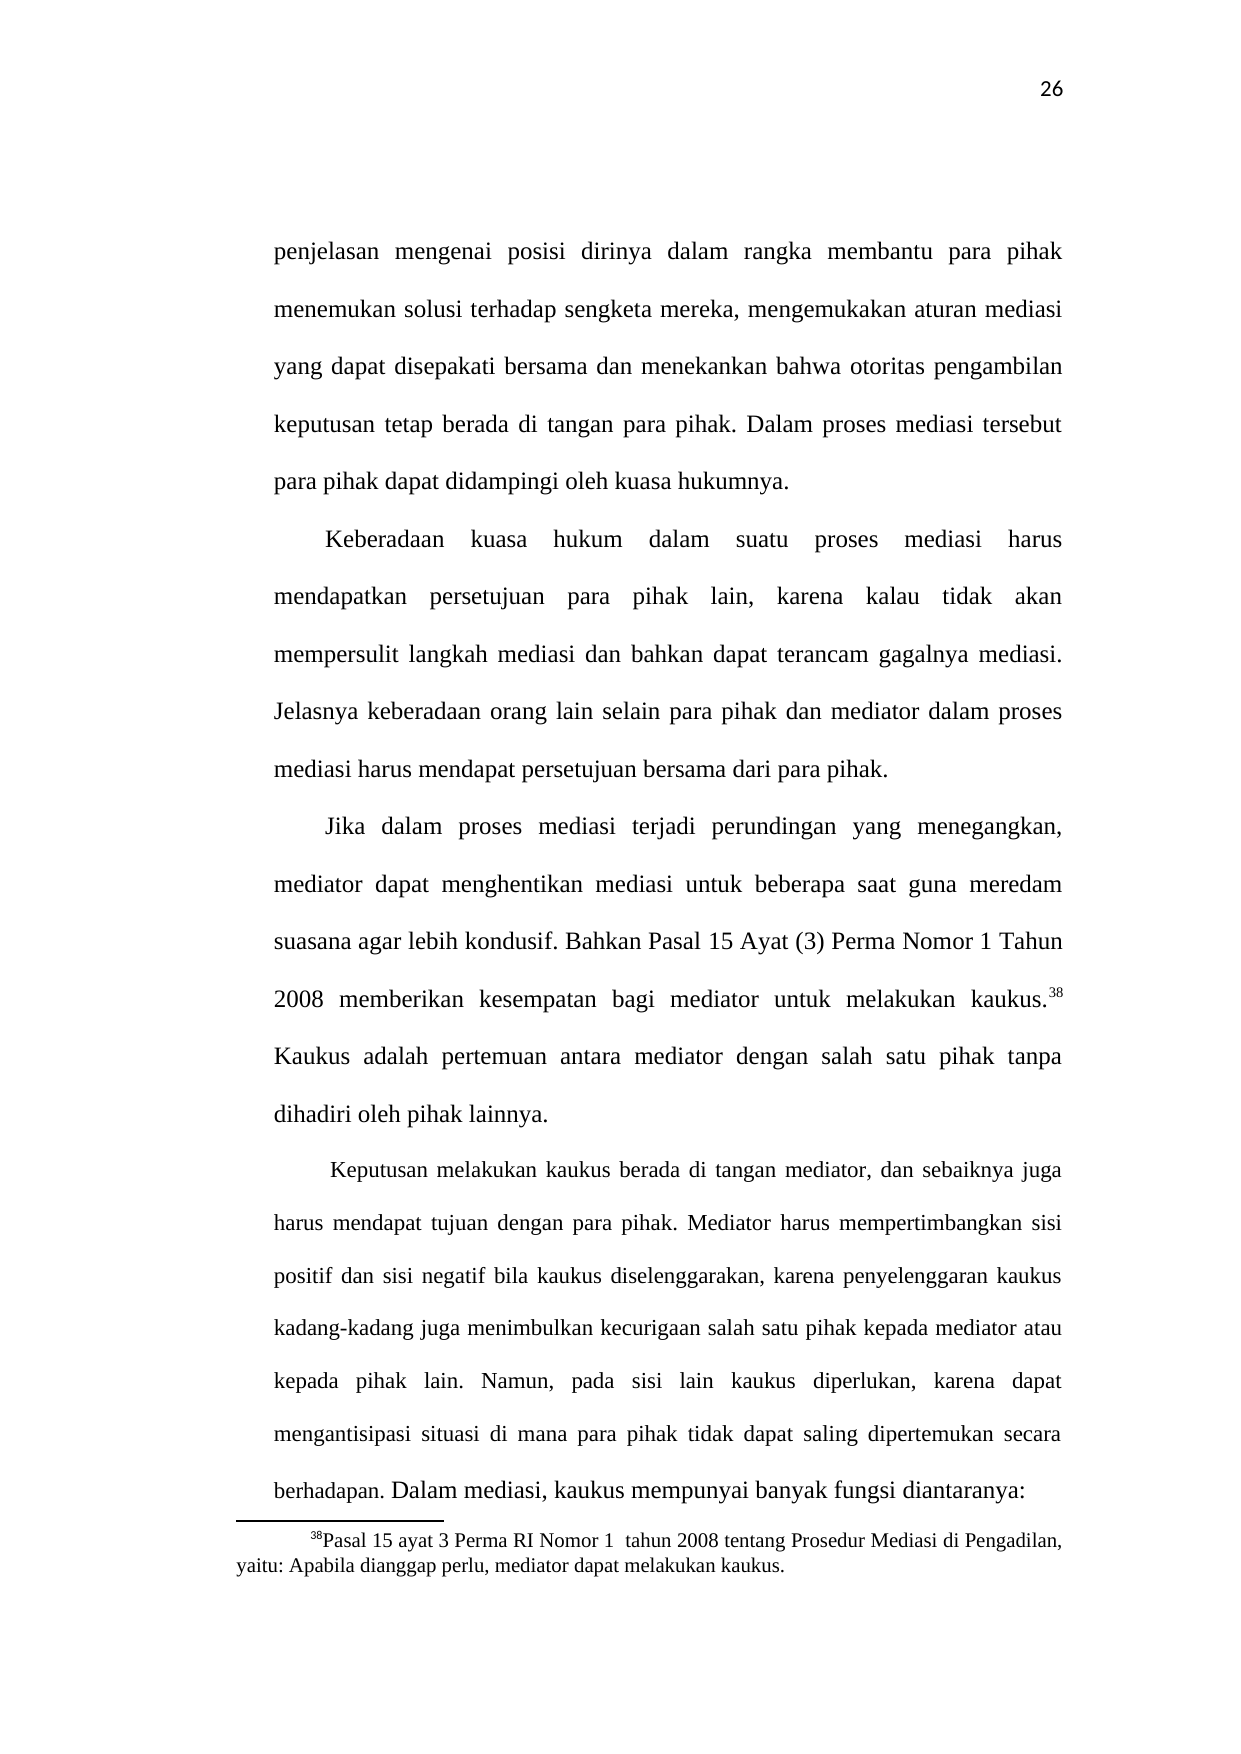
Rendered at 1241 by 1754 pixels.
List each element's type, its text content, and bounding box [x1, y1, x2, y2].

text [274, 236, 1063, 495]
list Keputusan melakukan kaukus berada di tangan mediator, dan sebaiknya juga harus mendapat tujuan dengan para pihak. Mediator harus mempertimbangkan sisi positif dan sisi negatif bila kaukus diselenggarakan, karena penyelenggaran kaukus kadang-kadang juga menimbulkan kecurigaan salah satu pihak kepada mediator atau kepada pihak lain. Namun, pada sisi lain kaukus diperlukan, karena dapat mengantisipasi situasi di mana para pihak tidak dapat saling dipertemukan secara berhadapan. Dalam mediasi, kaukus mempunyai banyak fungsi diantaranya: [274, 1156, 1063, 1504]
text Jika dalam proses mediasi terjadi perundingan yang menegangkan, mediator dapat menghentikan mediasi untuk beberapa saat guna meredam suasana agar lebih kondusif. Bahkan Pasal 15 Ayat (3) Perma Nomor 1 Tahun 2008 memberikan kesempatan bagi mediator untuk melakukan kaukus. Kaukus adalah pertemuan antara mediator dengan salah satu pihak tanpa dihadiri oleh pihak lainnya. [274, 811, 1063, 1127]
text Keberadaan kuasa hukum dalam suatu proses mediasi harus mendapatkan persetujuan para pihak lain, karena kalau tidak akan mempersulit langkah mediasi dan bahkan dapat terancam gagalnya mediasi. Jelasnya keberadaan orang lain selain para pihak dan mediator dalam proses mediasi harus mendapat persetujuan bersama dari para pihak. [274, 524, 1063, 782]
